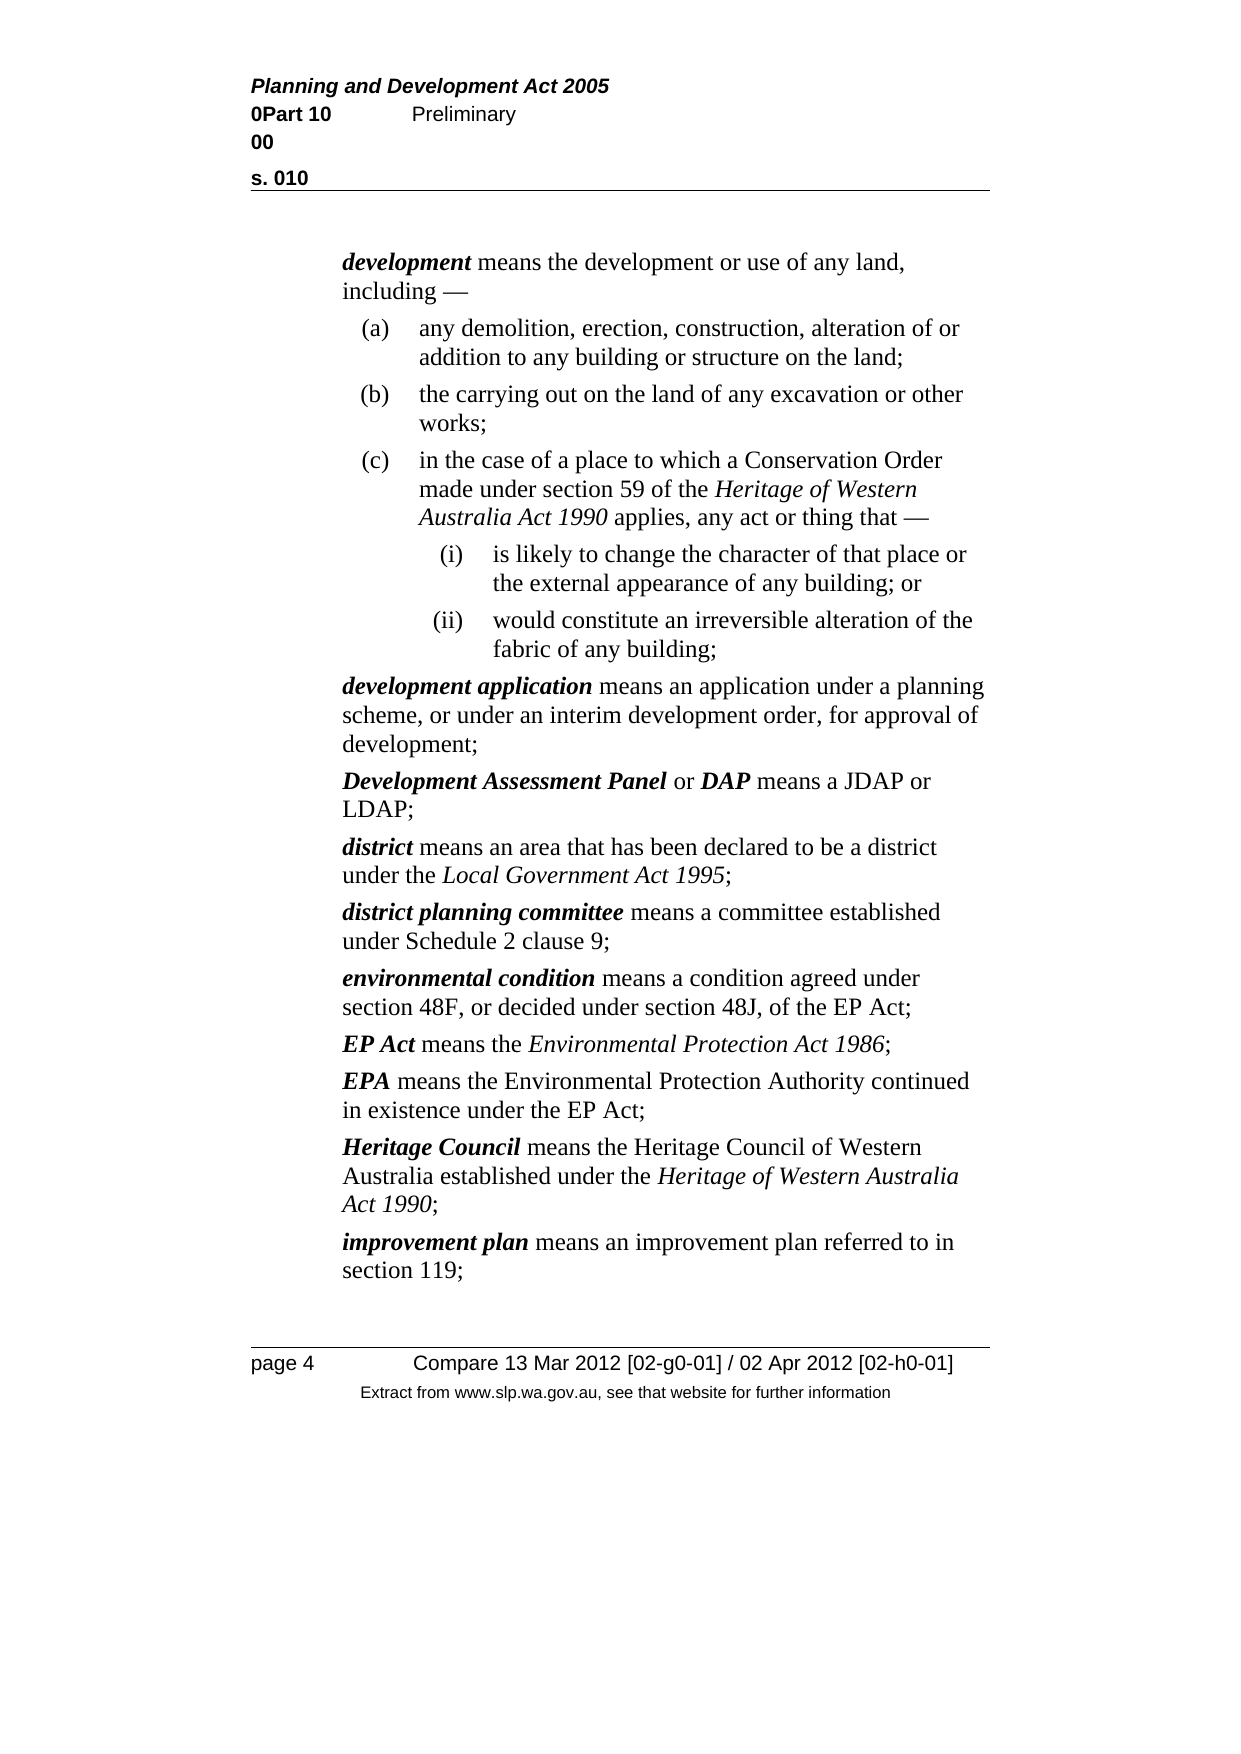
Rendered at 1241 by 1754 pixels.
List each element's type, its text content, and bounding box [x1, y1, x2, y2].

text (a) any demolition, erection, construction, alteration of or addition to any building or structure on the land; [251, 313, 990, 371]
text development means the development or use of any land, including — [251, 247, 990, 305]
text (b) the carrying out on the land of any excavation or other works; [251, 379, 990, 437]
text (ii) would constitute an irreversible alteration of the fabric of any building; [251, 605, 990, 663]
text (c) in the case of a place to which a Conservation Order made under section 59 of the Heritage of Western Australia Act 1990 applies, any act or thing that — [251, 445, 990, 531]
text environmental condition means a condition agreed under section 48F, or decided under section 48J, of the EP Act; [251, 963, 990, 1021]
text district planning committee means a committee established under Schedule 2 clause 9; [251, 897, 990, 955]
text district means an area that has been declared to be a district under the Local Government Act 1995; [251, 832, 990, 889]
text development application means an application under a planning scheme, or under an interim development order, for approval of development; [251, 671, 990, 757]
text Development Assessment Panel or DAP means a JDAP or LDAP; [251, 766, 990, 823]
text improvement plan means an improvement plan referred to in section 119; [251, 1227, 990, 1284]
text (i) is likely to change the character of that place or the external appearance of any building; or [251, 539, 990, 597]
text EPA means the Environmental Protection Authority continued in existence under the EP Act; [251, 1066, 990, 1124]
text Heritage Council means the Heritage Council of Western Australia established under the Heritage of Act 1990; [251, 1132, 990, 1218]
text EP Act means the Environmental Protection Act 1986; [251, 1029, 990, 1058]
